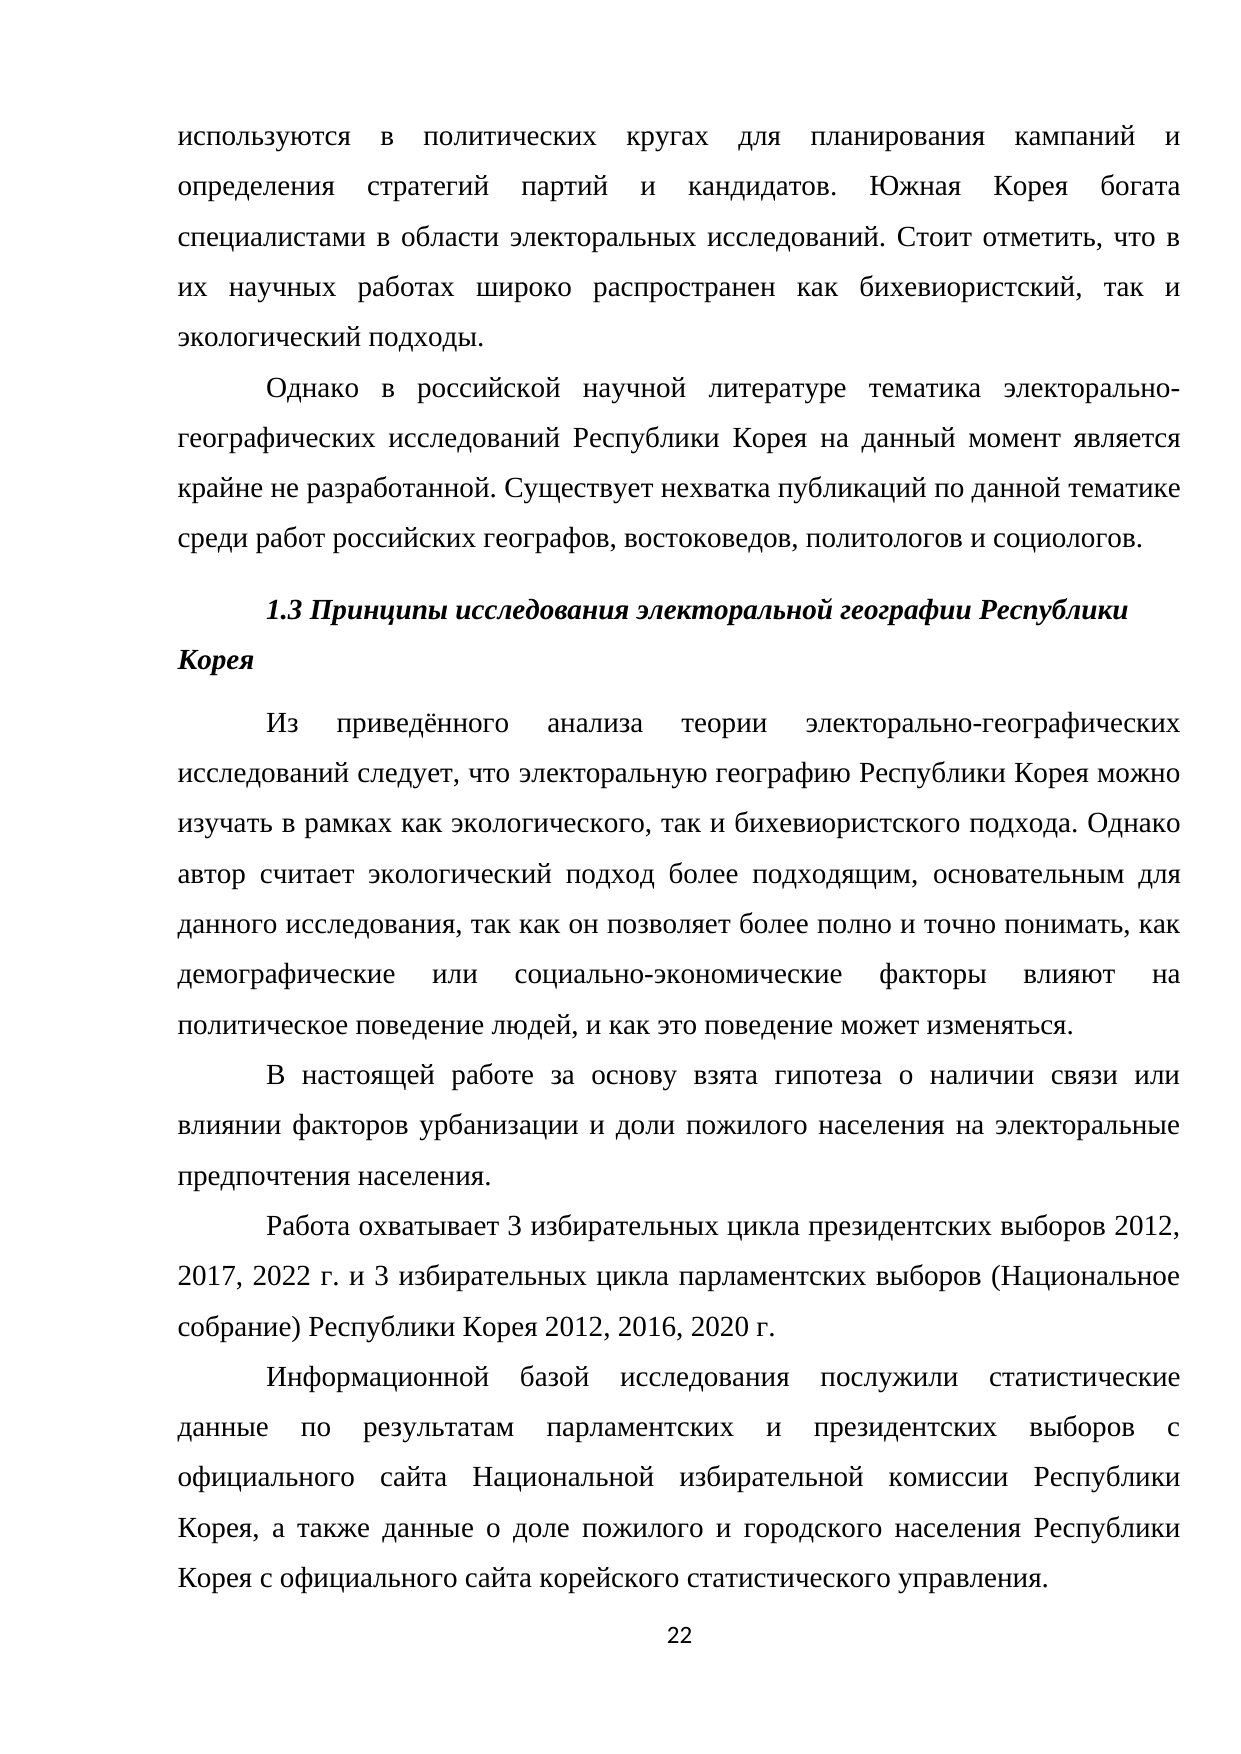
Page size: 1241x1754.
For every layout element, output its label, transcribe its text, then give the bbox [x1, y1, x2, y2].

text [177, 118, 1181, 353]
text Работа охватывает 3 избирательных цикла президентских выборов 2012, 2017, 2022 г. и 3 избирательных цикла парламентских выборов (Национальное собрание) Республики Корея 2012, 2016, 2020 г. [177, 1208, 1181, 1342]
subtitle 1.3 Принципы исследования электоральной географии Республики Корея [177, 592, 1181, 676]
text В настоящей работе за основу взята гипотеза о наличии связи или влиянии факторов урбанизации и доли пожилого населения на электоральные предпочтения населения. [177, 1057, 1181, 1191]
text Информационной базой исследования послужили статистические данные по результатам парламентских и президентских выборов с официального сайта Национальной избирательной комиссии Республики Корея, а также данные о доле пожилого и городского населения Республики Корея с официального сайта корейского статистического управления. [177, 1359, 1181, 1594]
text Из приведённого анализа теории электорально-географических исследований следует, что электоральную географию Республики Корея можно изучать в рамках как экологического, так и бихевиористского подхода. Однако автор считает экологический подход более подходящим, основательным для данного исследования, так как он позволяет более полно и точно понимать, как демографические или социально-экономические факторы влияют на политическое поведение людей, и как это поведение может изменяться. [177, 705, 1181, 1040]
text Однако в российской научной литературе тематика электорально-географических исследований Республики Корея на данный момент является крайне не разработанной. Существует нехватка публикаций по данной тематике среди работ российских географов, востоковедов, политологов и социологов. [177, 370, 1181, 554]
